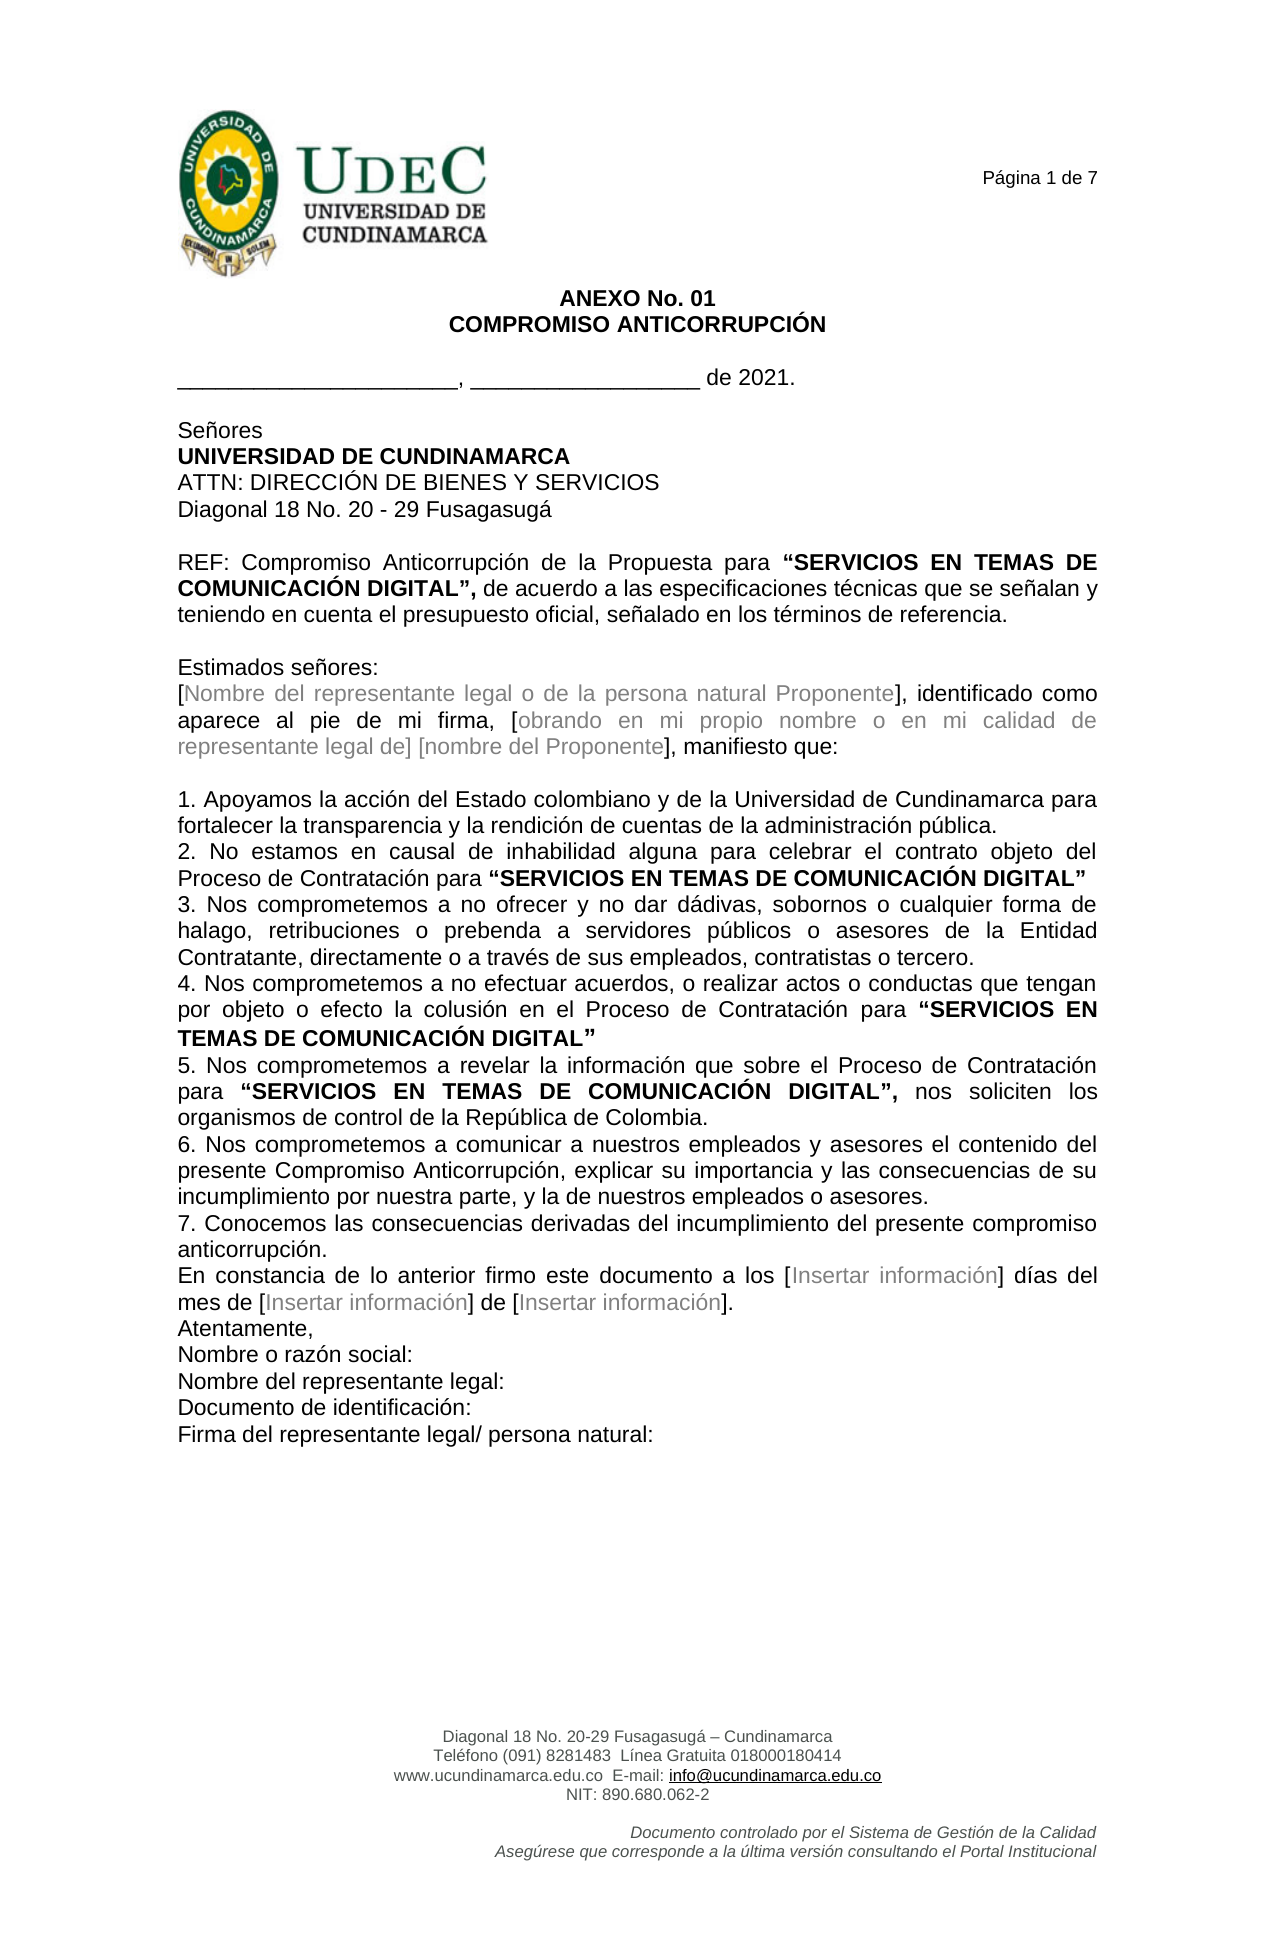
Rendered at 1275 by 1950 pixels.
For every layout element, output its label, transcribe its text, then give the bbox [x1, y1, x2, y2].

text 4. Nos comprometemos a no efectuar acuerdos, o realizar actos o conductas que tengan por objeto o efecto la colusión en el Proceso de Contratación para “SERVICIOS EN TEMAS DE COMUNICACIÓN DIGITAL” [177, 970, 1098, 1052]
text COMPROMISO ANTICORRUPCIÓN [177, 311, 1098, 338]
text 6. Nos comprometemos a comunicar a nuestros empleados y asesores el contenido del presente Compromiso Anticorrupción, explicar su importancia y las consecuencias de su incumplimiento por nuestra parte, y la de nuestros empleados o asesores. [177, 1131, 1098, 1210]
text ATTN: DIRECCIÓN DE BIENES Y SERVICIOS [177, 469, 1098, 496]
text Documento de identificación: [177, 1394, 1098, 1421]
text ______________________, __________________ de 2021. [177, 364, 1098, 390]
text UNIVERSIDAD DE CUNDINAMARCA [177, 443, 1098, 469]
text Señores [177, 417, 1098, 443]
text Nombre o razón social: [177, 1341, 1098, 1368]
text Firma del representante legal/ persona natural: [177, 1421, 1098, 1447]
text [Nombre del representante legal o de la persona natural Proponente], identificado como aparece al pie de mi firma, [obrando en mi propio nombre o en mi calidad de representante legal de] [nombre del Proponente], manifiesto que: [177, 680, 1098, 759]
text Nombre del representante legal: [177, 1368, 1098, 1394]
picture [178, 109, 490, 279]
text Atentamente, [177, 1315, 1098, 1341]
text 2. No estamos en causal de inhabilidad alguna para celebrar el contrato objeto del Proceso de Contratación para “SERVICIOS EN TEMAS DE COMUNICACIÓN DIGITAL” [177, 838, 1098, 891]
text Diagonal 18 No. 20 - 29 Fusagasugá [177, 496, 1098, 522]
text 3. Nos comprometemos a no ofrecer y no dar dádivas, sobornos o cualquier forma de halago, retribuciones o prebenda a servidores públicos o asesores de la Entidad Contratante, directamente o a través de sus empleados, contratistas o tercero. [177, 891, 1098, 970]
text ANEXO No. 01 [177, 285, 1098, 311]
text 5. Nos comprometemos a revelar la información que sobre el Proceso de Contratación para “SERVICIOS EN TEMAS DE COMUNICACIÓN DIGITAL”, nos soliciten los organismos de control de la República de Colombia. [177, 1052, 1098, 1131]
text REF: Compromiso Anticorrupción de la Propuesta para “SERVICIOS EN TEMAS DE COMUNICACIÓN DIGITAL”, de acuerdo a las especificaciones técnicas que se señalan y teniendo en cuenta el presupuesto oficial, señalado en los términos de referencia. [177, 548, 1098, 627]
text 1. Apoyamos la acción del Estado colombiano y de la Universidad de Cundinamarca para fortalecer la transparencia y la rendición de cuentas de la administración pública. [177, 786, 1098, 838]
text Estimados señores: [177, 654, 1098, 680]
text 7. Conocemos las consecuencias derivadas del incumplimiento del presente compromiso anticorrupción. [177, 1210, 1098, 1262]
text En constancia de lo anterior firmo este documento a los [Insertar información] días del mes de [Insertar información] de [Insertar información]. [177, 1262, 1098, 1315]
